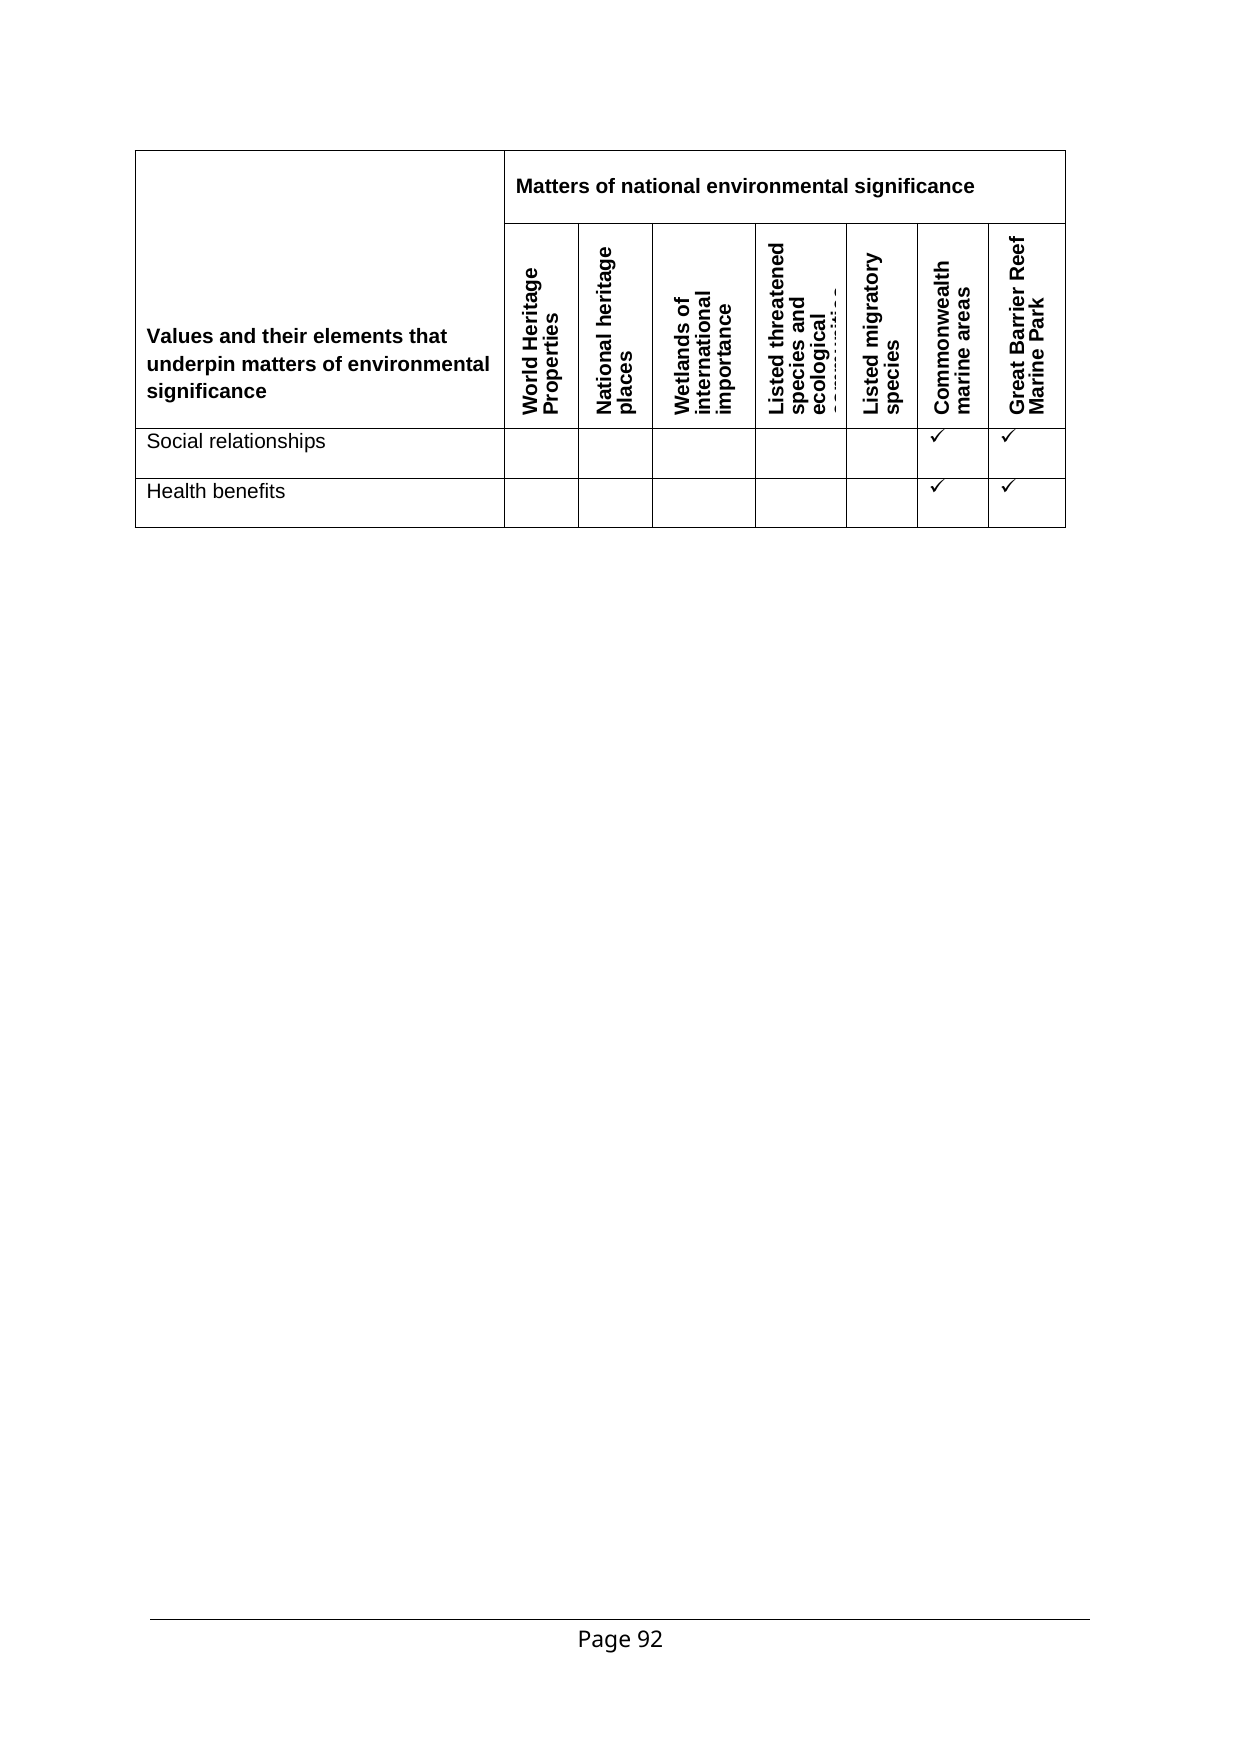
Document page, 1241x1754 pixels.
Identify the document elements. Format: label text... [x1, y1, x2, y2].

table_cell [653, 429, 755, 477]
table_cell [756, 479, 846, 527]
table_cell [756, 429, 846, 477]
table_cell National heritage places [579, 224, 652, 428]
table_header Values and their elements that underpin matters of environmental significance [136, 151, 504, 428]
table_cell [579, 479, 652, 527]
table_cell [989, 429, 1065, 477]
table_cell Wetlands of international importance [653, 224, 755, 428]
table_cell Social relationships [136, 429, 504, 477]
table_cell World Heritage Properties [505, 224, 578, 428]
table_cell Listed threatened species and ecological communities [756, 224, 846, 428]
table_cell [918, 479, 988, 527]
table_cell Listed migratory species [847, 224, 917, 428]
table_cell Commonwealth marine areas [918, 224, 988, 428]
table_cell [579, 429, 652, 477]
table_cell Health benefits [136, 479, 504, 527]
table_cell [505, 429, 578, 477]
table_cell [653, 479, 755, 527]
table_cell [505, 479, 578, 527]
table_cell [847, 429, 917, 477]
table_header Matters of national environmental significance [505, 151, 1065, 223]
table_cell Great Barrier Reef Marine Park [989, 224, 1065, 428]
table_cell [847, 479, 917, 527]
table_cell [918, 429, 988, 477]
table_cell [989, 479, 1065, 527]
